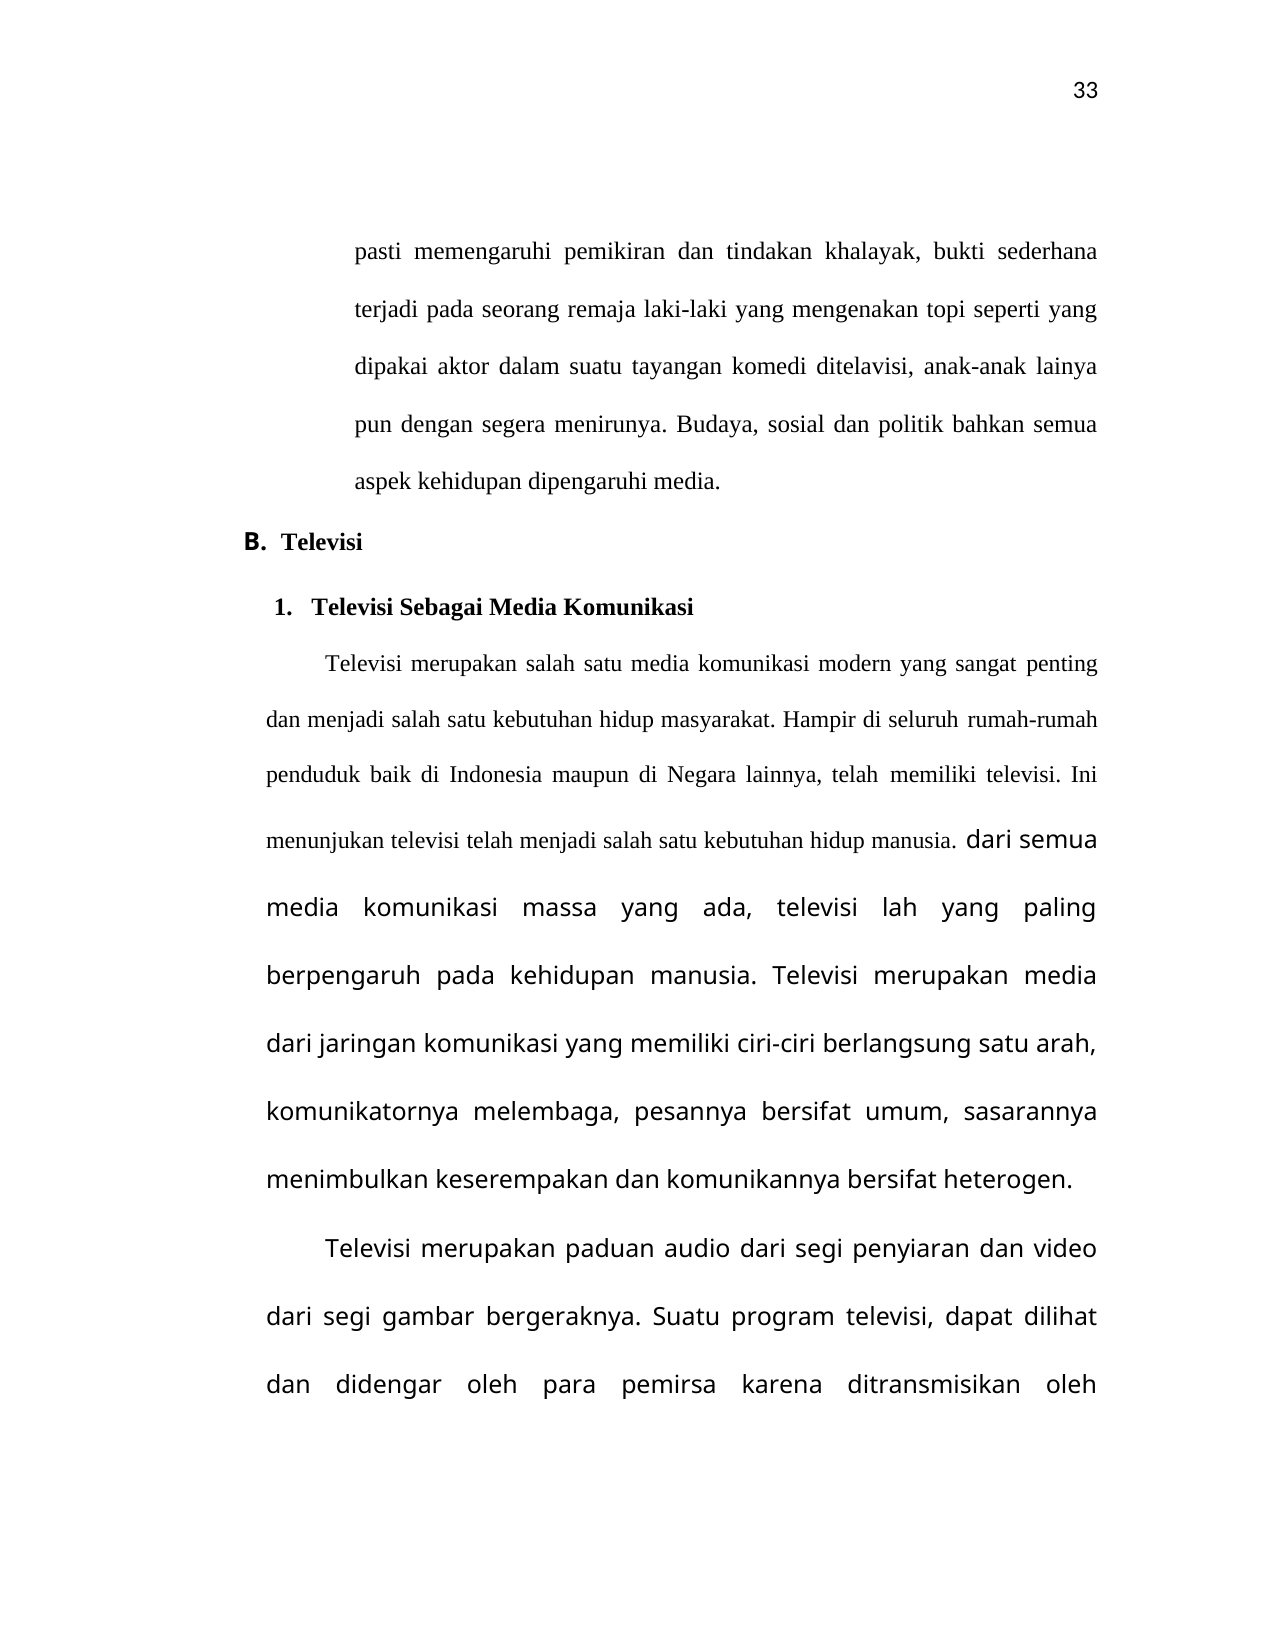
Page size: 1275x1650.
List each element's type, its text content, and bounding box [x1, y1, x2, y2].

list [266, 1230, 1098, 1401]
list Televisi [243, 524, 1098, 558]
list Televisi merupakan salah satu media komunikasi modern yang sangat penting dan menjadi salah satu kebutuhan hidup masyarakat. Hampir di seluruh rumah-rumah penduduk baik di Indonesia maupun di Negara lainnya, telah memiliki televisi. Ini menunjukan televisi telah menjadi salah satu kebutuhan hidup manusia. dari semua media komunikasi massa yang ada, televisi lah yang paling berpengaruh pada kehidupan manusia. Televisi merupakan media dari jaringan komunikasi yang memiliki ciri-ciri berlangsung satu arah, komunikatornya melembaga, pesannya bersifat umum, sasarannya menimbulkan keserempakan dan komunikannya bersifat heterogen. [266, 649, 1098, 1196]
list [354, 236, 1098, 495]
list Televisi Sebagai Media Komunikasi [274, 592, 1098, 621]
